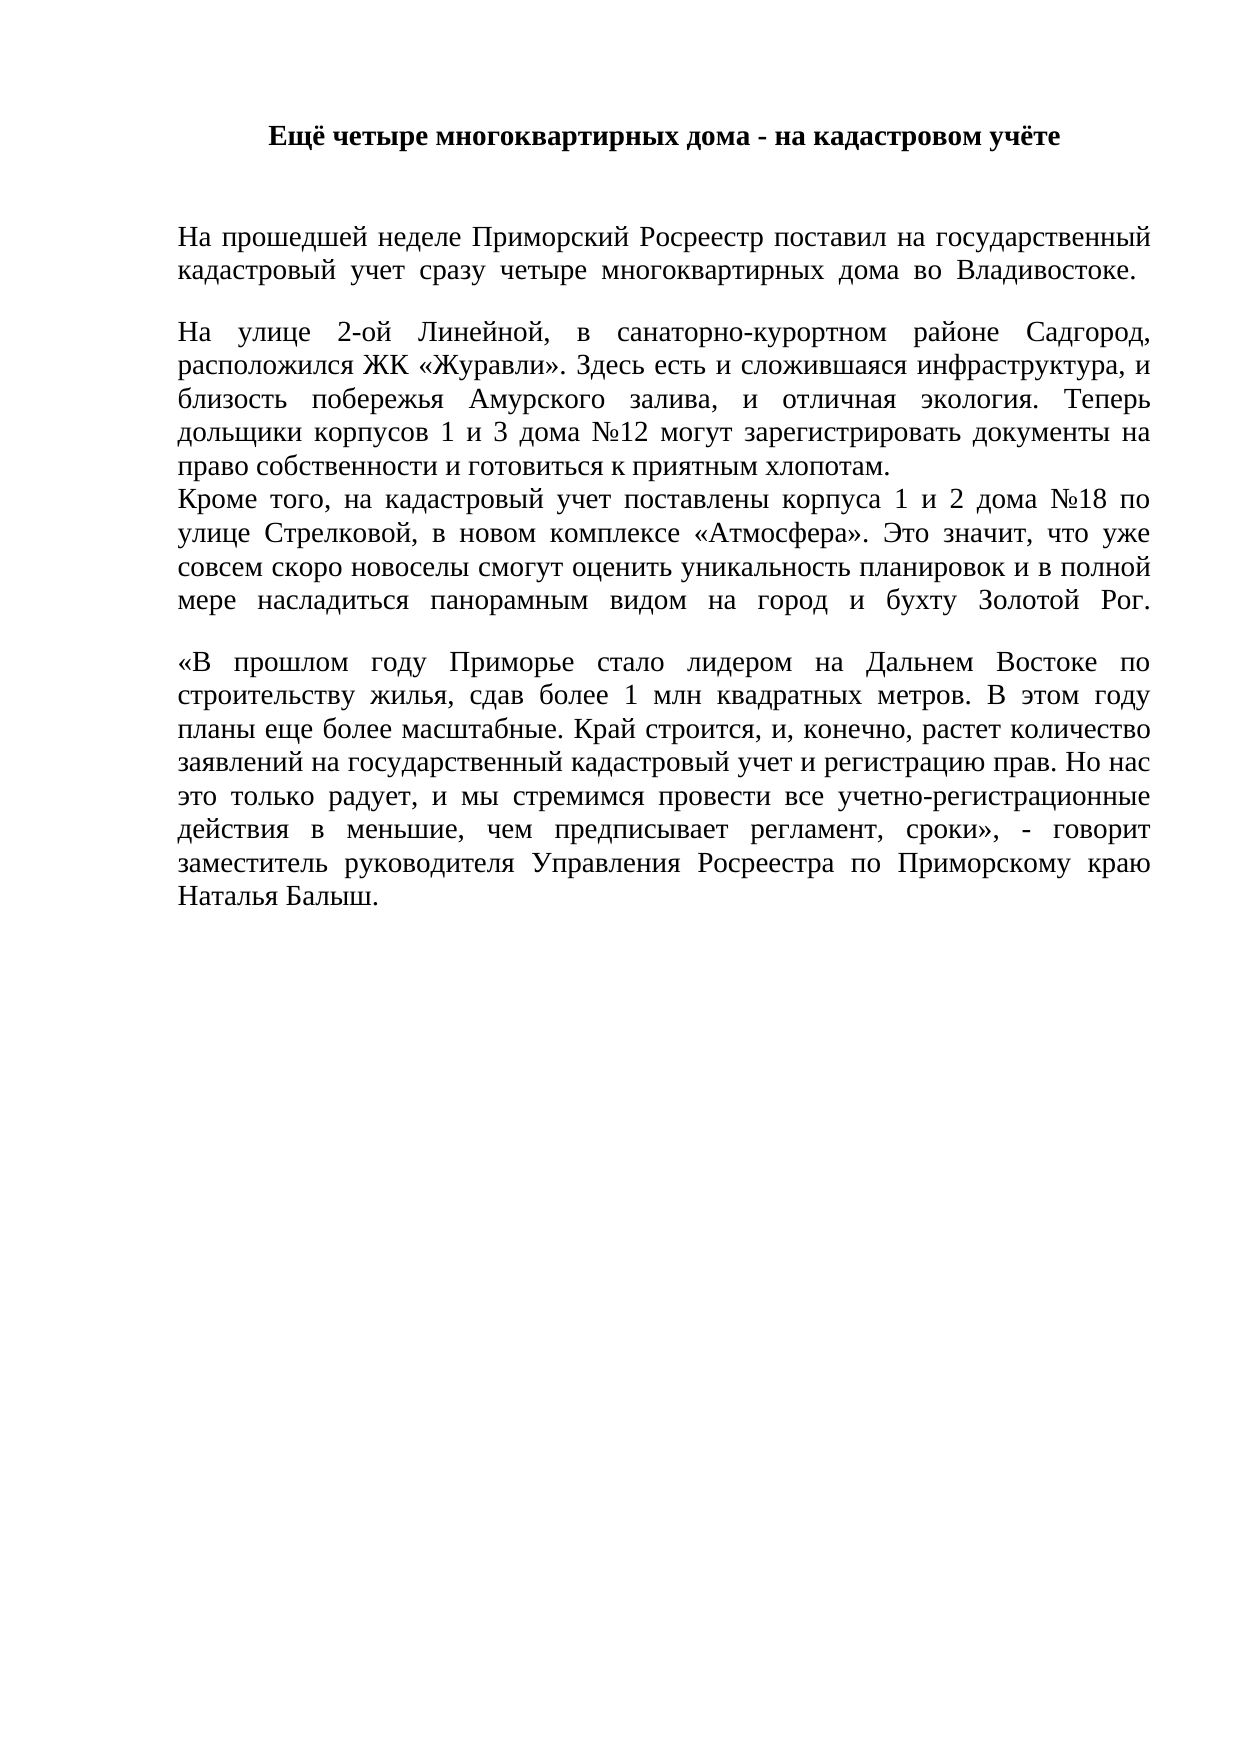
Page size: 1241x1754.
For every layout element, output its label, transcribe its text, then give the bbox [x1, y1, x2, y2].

text Ещё четыре многоквартирных дома - на кадастровом учёте [177, 118, 1152, 152]
text Кроме того, на кадастровый учет поставлены корпуса 1 и 2 дома №18 по улице Стрелковой, в новом комплексе «Атмосфера». Это значит, что уже совсем скоро новоселы смогут оценить уникальность планировок и в полной мере насладиться панорамным видом на город и бухту Золотой Рог. [177, 482, 1152, 644]
text На улице 2-ой Линейной, в санаторно-курортном районе Садгород, расположился ЖК «Журавли». Здесь есть и сложившаяся инфраструктура, и близость побережья Амурского залива, и отличная экология. Теперь дольщики корпусов 1 и 3 дома №12 могут зарегистрировать документы на право собственности и готовиться к приятным хлопотам. [177, 314, 1152, 482]
text На прошедшей неделе Приморский Росреестр поставил на государственный кадастровый учет сразу четыре многоквартирных дома во Владивостоке. [177, 219, 1152, 314]
text «В прошлом году Приморье стало лидером на Дальнем Востоке по строительству жилья, сдав более 1 млн квадратных метров. В этом году планы еще более масштабные. Край строится, и, конечно, растет количество заявлений на государственный кадастровый учет и регистрацию прав. Но нас это только радует, и мы стремимся провести все учетно-регистрационные действия в меньшие, чем предписывает регламент, сроки», - говорит заместитель руководителя Управления Росреестра по Приморскому краю Наталья Балыш. [177, 644, 1152, 912]
